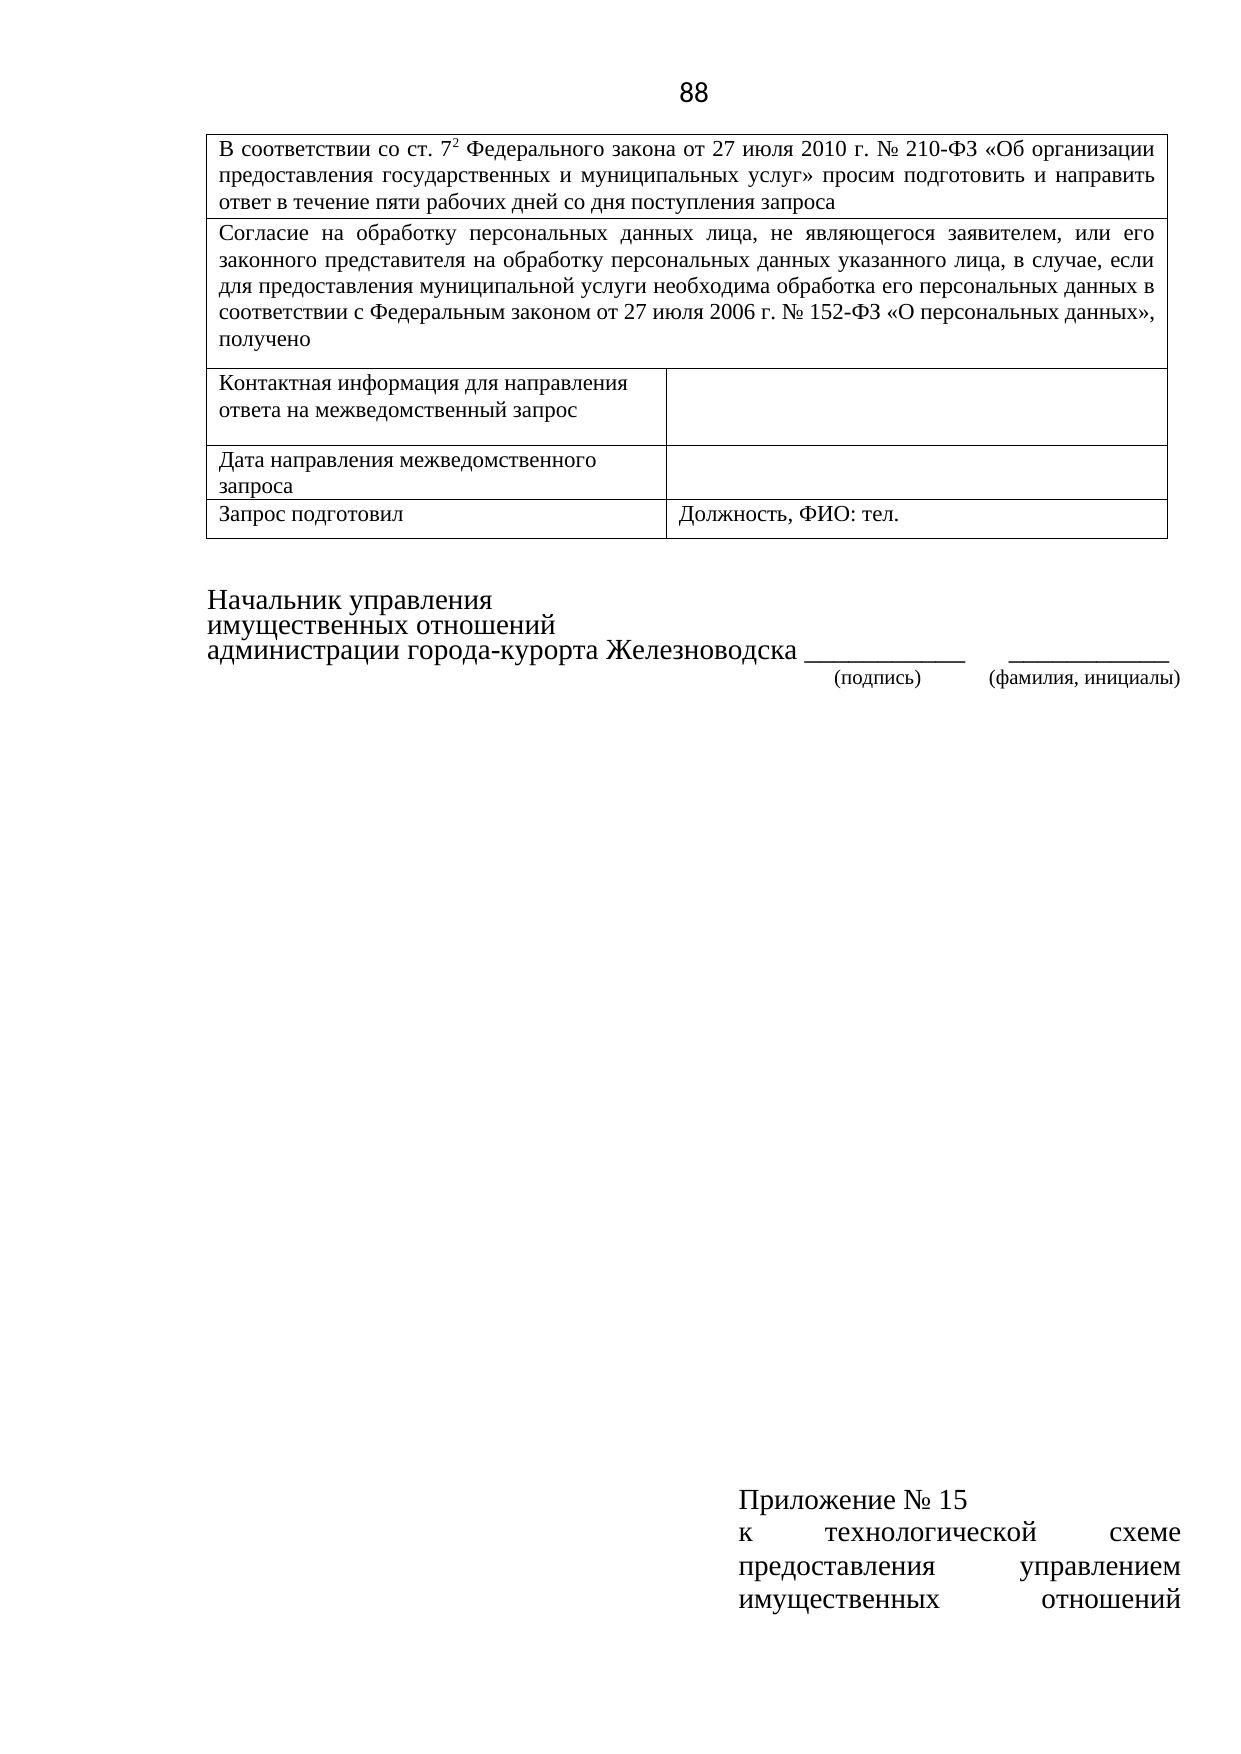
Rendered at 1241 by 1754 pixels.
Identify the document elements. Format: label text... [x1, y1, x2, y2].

text Начальник управления [207, 589, 1181, 614]
text (подпись) (фамилия, инициалы) [207, 664, 1181, 689]
text администрации города-курорта Железноводска ___________ ___________ [207, 639, 1181, 664]
table_cell Должность, ФИО: тел. [667, 500, 1167, 538]
table_cell [667, 369, 1167, 445]
text Приложение № 15 [207, 1489, 1181, 1514]
table_cell В соответствии со ст. 72 Федерального закона от 27 июля 2010 г. № 210-ФЗ «Об организации предоставления государственных и муниципальных услуг» просим подготовить и направить ответ в течение пяти рабочих дней со дня поступления запроса [207, 135, 1167, 218]
table_cell Запрос подготовил [207, 500, 666, 538]
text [738, 1514, 1181, 1615]
table_cell Контактная информация для направления ответа на межведомственный запрос [207, 369, 666, 445]
text имущественных отношений [207, 614, 1181, 639]
table_cell Дата направления межведомственного запроса [207, 446, 666, 498]
table_cell Согласие на обработку персональных данных лица, не являющегося заявителем, или его законного представителя на обработку персональных данных указанного лица, в случае, если для предоставления муниципальной услуги необходима обработка его персональных данных в соответствии с Федеральным законом от 27 июля 2006 г. № 152-ФЗ «О персональных данных», получено [207, 219, 1167, 368]
table_cell [667, 446, 1167, 498]
